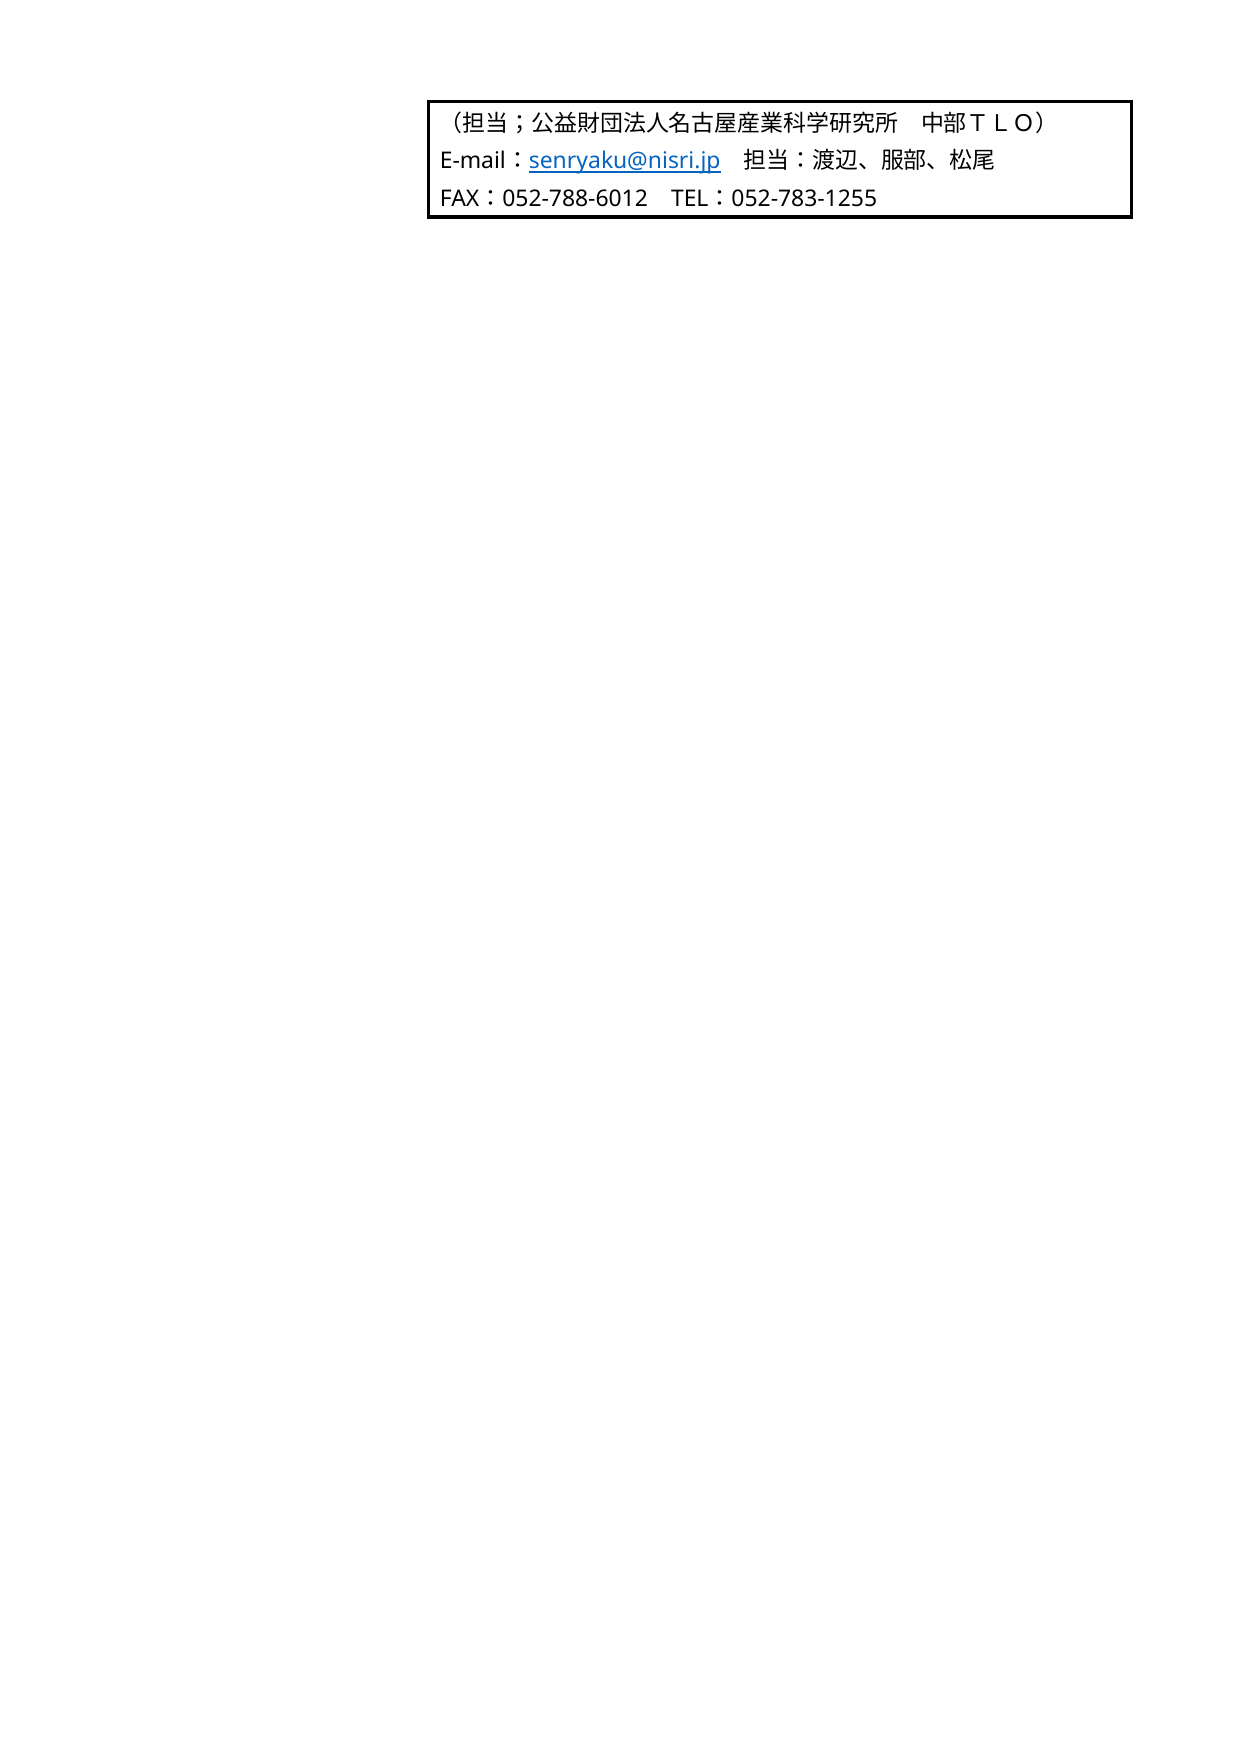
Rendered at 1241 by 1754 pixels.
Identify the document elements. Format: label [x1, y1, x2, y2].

table_header [430, 103, 1130, 215]
